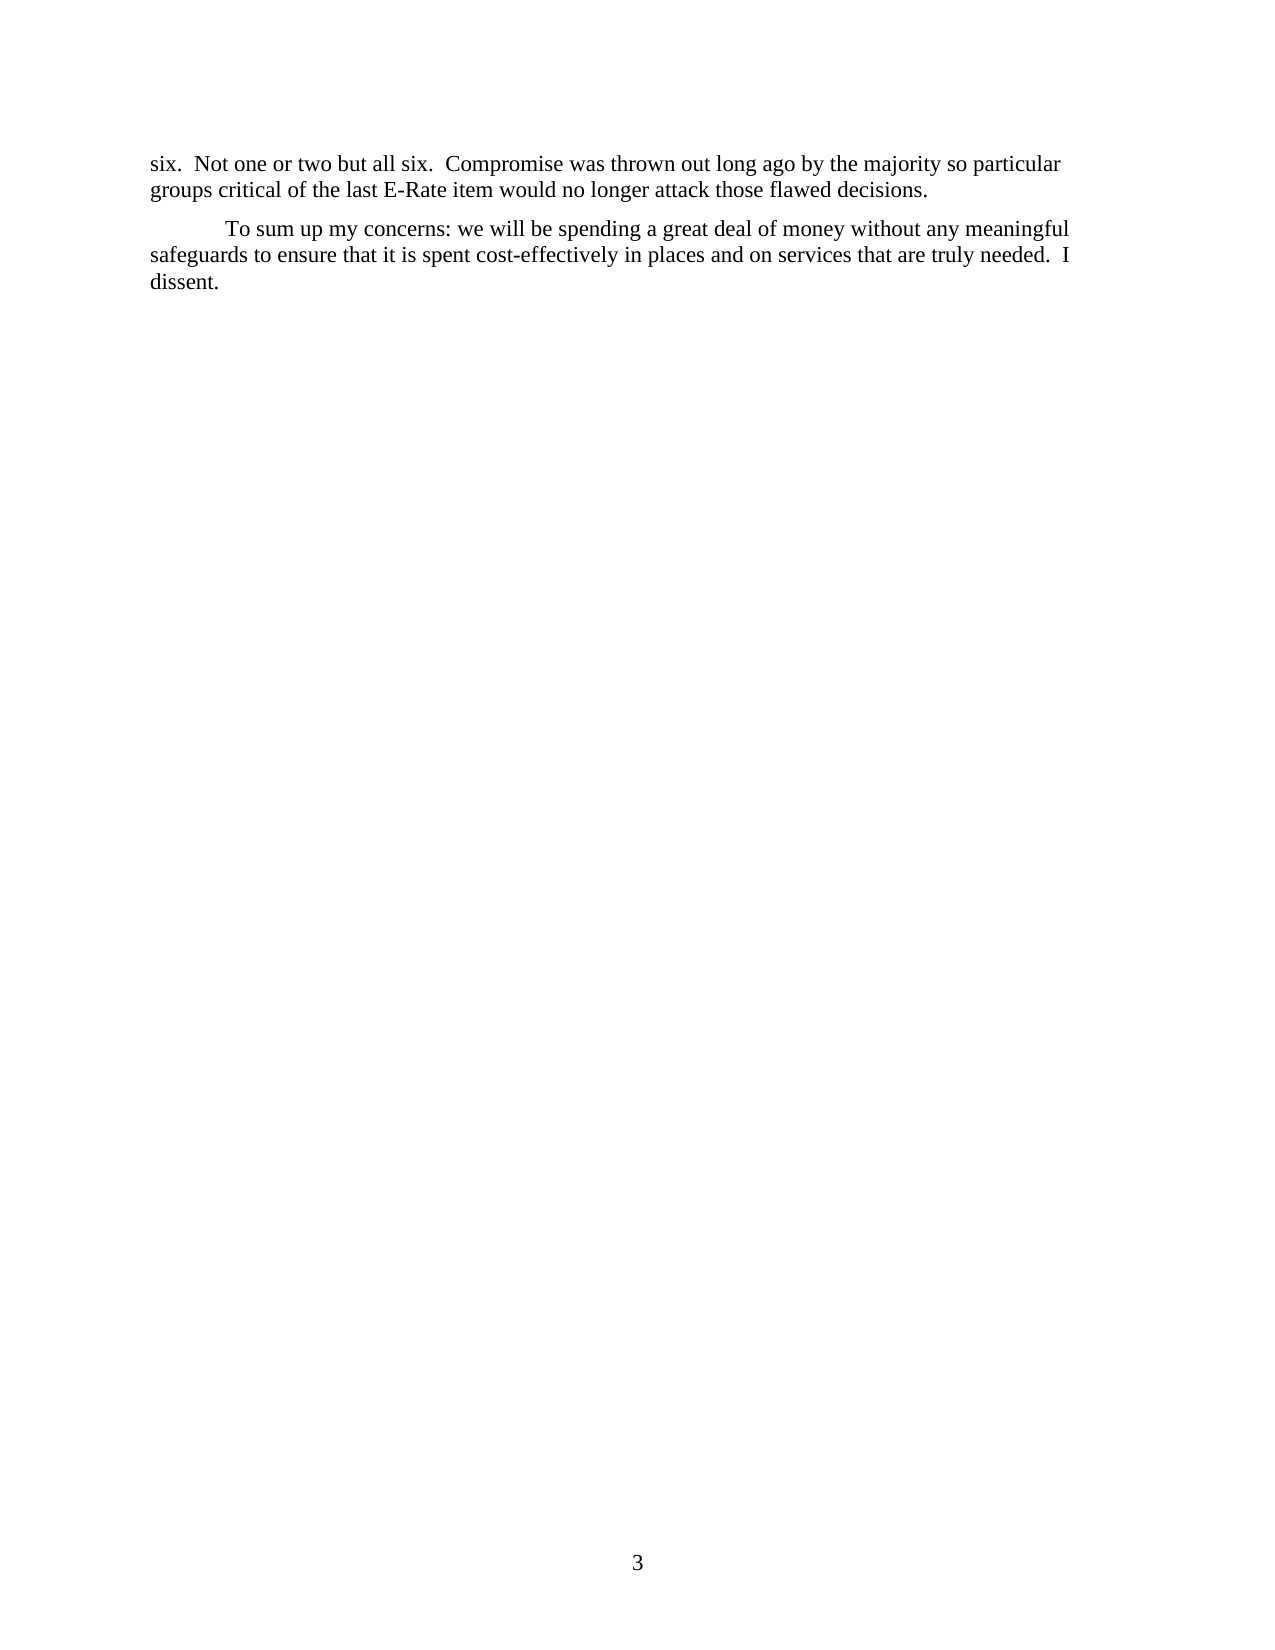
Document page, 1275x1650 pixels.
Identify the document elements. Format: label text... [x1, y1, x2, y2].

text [150, 150, 1125, 203]
text To sum up my concerns: we will be spending a great deal of money without any meaningful safeguards to ensure that it is spent cost-effectively in places and on services that are truly needed. I dissent. [150, 215, 1125, 294]
